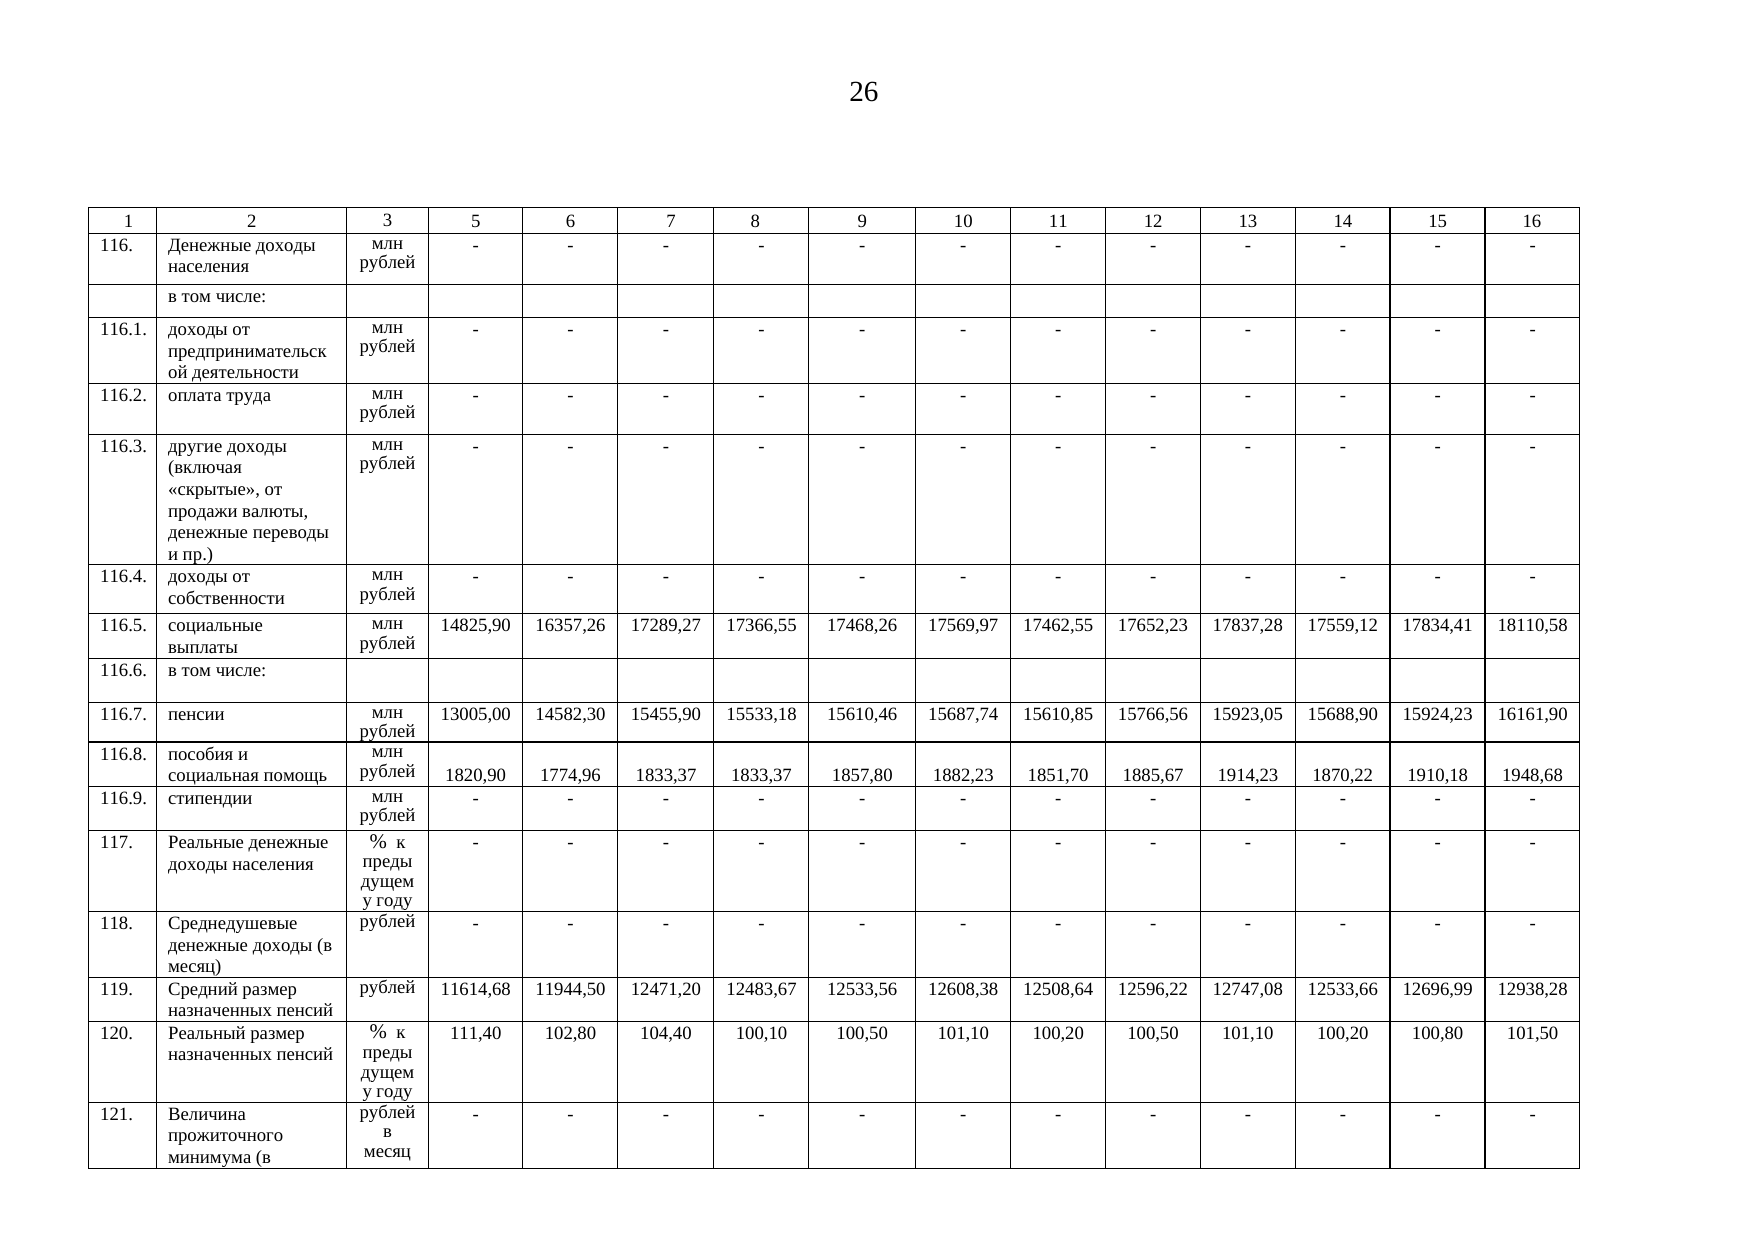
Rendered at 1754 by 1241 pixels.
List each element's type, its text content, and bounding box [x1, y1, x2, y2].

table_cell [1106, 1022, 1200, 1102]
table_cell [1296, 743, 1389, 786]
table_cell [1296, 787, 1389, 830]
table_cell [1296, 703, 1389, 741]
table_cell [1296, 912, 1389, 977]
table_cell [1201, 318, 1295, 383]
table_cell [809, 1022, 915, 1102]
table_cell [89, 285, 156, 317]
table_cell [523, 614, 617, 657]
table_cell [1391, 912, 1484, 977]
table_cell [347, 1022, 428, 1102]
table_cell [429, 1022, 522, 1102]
table_header 5 [429, 208, 522, 233]
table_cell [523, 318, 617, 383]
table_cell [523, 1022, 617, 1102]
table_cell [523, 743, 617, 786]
table_header 7 [618, 208, 713, 233]
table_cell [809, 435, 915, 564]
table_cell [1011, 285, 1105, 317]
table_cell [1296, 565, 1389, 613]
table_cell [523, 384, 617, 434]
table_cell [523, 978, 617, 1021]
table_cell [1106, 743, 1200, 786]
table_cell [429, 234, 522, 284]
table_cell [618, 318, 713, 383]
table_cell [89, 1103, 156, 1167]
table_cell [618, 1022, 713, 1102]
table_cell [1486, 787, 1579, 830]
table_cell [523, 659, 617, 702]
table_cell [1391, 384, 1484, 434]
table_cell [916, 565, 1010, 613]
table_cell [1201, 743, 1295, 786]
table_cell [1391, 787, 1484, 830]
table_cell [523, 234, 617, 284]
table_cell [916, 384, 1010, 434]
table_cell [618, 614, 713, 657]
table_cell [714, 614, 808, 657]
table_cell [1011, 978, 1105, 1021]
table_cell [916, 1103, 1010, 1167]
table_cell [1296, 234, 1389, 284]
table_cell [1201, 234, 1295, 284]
table_header 14 [1296, 208, 1389, 233]
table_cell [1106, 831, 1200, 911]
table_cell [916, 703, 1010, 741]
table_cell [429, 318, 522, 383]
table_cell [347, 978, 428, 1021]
table_header 9 [809, 208, 915, 233]
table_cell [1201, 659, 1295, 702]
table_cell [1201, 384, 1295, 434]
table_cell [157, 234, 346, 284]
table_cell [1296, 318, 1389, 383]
table_header 15 [1391, 208, 1484, 233]
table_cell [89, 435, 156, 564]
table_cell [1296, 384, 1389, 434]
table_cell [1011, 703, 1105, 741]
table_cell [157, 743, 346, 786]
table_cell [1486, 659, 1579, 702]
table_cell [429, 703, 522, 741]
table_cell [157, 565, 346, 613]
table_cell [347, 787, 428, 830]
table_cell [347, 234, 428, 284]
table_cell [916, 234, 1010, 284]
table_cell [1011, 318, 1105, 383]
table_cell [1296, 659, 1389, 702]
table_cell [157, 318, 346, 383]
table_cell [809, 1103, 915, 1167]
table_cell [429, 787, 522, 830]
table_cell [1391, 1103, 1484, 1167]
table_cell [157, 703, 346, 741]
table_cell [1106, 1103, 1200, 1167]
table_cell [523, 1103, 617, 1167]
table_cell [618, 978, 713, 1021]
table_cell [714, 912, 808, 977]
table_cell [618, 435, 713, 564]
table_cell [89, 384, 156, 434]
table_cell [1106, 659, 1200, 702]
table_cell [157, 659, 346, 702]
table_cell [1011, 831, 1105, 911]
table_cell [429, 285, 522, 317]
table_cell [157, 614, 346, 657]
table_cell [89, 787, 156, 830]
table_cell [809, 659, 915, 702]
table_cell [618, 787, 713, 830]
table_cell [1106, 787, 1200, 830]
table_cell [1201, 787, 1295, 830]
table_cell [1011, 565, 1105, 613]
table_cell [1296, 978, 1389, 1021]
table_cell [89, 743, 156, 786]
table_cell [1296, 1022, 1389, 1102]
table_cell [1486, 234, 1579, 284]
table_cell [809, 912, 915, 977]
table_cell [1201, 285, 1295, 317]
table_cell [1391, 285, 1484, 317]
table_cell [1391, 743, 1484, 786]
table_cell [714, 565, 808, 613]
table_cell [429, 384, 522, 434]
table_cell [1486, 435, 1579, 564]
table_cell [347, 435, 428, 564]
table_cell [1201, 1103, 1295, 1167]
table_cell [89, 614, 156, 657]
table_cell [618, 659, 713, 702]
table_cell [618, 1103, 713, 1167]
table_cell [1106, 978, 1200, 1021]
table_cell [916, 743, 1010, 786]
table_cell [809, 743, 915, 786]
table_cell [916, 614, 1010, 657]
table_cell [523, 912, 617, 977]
table_header 11 [1011, 208, 1105, 233]
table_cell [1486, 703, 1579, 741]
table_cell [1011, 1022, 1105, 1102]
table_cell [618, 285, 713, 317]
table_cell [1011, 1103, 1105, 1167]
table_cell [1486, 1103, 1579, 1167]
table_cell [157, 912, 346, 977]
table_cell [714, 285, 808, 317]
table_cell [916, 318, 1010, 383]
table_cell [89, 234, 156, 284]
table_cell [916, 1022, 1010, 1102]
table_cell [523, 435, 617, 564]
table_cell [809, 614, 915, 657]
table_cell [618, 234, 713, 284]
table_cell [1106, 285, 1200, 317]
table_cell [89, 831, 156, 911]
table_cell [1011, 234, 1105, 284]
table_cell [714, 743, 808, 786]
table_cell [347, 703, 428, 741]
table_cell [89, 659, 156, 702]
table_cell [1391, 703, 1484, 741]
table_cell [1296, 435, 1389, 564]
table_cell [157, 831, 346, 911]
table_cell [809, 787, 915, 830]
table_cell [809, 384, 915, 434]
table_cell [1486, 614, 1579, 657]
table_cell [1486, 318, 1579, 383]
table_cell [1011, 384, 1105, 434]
table_header 13 [1201, 208, 1295, 233]
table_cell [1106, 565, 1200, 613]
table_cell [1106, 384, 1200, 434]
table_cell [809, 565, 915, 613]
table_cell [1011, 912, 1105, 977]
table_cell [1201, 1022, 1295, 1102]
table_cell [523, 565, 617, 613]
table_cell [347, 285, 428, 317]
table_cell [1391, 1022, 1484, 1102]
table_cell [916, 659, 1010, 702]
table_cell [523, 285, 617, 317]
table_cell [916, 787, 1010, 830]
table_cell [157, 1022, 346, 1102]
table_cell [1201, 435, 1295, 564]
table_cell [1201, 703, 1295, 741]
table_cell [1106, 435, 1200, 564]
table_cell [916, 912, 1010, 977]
table_header 1 [89, 208, 156, 233]
table_header 3 [347, 208, 428, 233]
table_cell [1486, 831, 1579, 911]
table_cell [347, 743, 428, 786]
table_header 16 [1486, 208, 1579, 233]
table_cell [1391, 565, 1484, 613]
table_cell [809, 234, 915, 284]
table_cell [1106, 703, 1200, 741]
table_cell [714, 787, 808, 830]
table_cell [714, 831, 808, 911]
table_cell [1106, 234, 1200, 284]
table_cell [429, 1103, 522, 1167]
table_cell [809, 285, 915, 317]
table_header 2 [157, 208, 346, 233]
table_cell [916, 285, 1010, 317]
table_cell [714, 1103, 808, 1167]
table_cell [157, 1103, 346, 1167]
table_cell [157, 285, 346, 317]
table_header 10 [916, 208, 1010, 233]
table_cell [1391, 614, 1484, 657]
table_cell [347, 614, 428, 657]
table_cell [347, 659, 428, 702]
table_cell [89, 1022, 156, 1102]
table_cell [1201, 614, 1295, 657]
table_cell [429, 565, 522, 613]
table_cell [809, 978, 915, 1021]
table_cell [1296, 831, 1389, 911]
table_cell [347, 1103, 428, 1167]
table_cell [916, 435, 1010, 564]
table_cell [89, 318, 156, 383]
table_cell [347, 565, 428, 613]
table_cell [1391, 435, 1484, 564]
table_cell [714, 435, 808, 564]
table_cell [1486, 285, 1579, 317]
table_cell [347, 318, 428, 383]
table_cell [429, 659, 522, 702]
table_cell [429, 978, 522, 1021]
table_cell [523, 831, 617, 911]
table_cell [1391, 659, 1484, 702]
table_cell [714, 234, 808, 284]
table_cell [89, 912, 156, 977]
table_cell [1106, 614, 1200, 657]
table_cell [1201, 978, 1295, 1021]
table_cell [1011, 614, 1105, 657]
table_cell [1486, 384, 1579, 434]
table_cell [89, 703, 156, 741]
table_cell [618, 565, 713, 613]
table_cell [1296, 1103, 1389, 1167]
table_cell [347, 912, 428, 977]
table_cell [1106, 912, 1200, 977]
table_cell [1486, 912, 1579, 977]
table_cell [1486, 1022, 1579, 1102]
table_header 12 [1106, 208, 1200, 233]
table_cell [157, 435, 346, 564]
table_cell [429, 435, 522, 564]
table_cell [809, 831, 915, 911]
table_header 8 [714, 208, 808, 233]
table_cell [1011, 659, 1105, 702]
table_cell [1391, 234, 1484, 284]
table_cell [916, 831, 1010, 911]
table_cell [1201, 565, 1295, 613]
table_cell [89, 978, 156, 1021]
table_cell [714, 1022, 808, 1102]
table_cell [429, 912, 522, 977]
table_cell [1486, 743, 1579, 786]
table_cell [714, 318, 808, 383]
table_header 6 [523, 208, 617, 233]
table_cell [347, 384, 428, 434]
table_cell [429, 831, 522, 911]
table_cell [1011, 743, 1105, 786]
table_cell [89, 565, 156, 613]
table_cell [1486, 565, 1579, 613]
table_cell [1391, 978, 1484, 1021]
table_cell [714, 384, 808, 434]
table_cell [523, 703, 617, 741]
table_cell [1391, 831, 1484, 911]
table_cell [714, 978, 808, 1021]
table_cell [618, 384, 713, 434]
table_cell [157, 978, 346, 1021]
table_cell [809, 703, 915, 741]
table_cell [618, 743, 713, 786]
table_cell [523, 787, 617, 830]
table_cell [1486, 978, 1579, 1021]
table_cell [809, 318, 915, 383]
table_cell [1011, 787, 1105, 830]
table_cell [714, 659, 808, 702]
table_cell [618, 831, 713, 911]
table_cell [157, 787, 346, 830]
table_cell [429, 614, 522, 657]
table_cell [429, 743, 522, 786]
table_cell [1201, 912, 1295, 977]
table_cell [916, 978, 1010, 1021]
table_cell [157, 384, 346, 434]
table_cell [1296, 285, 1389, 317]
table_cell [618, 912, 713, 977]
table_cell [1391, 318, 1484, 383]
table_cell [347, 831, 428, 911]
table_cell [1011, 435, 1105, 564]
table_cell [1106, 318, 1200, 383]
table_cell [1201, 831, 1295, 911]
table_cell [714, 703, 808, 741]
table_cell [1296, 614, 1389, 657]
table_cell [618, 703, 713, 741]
